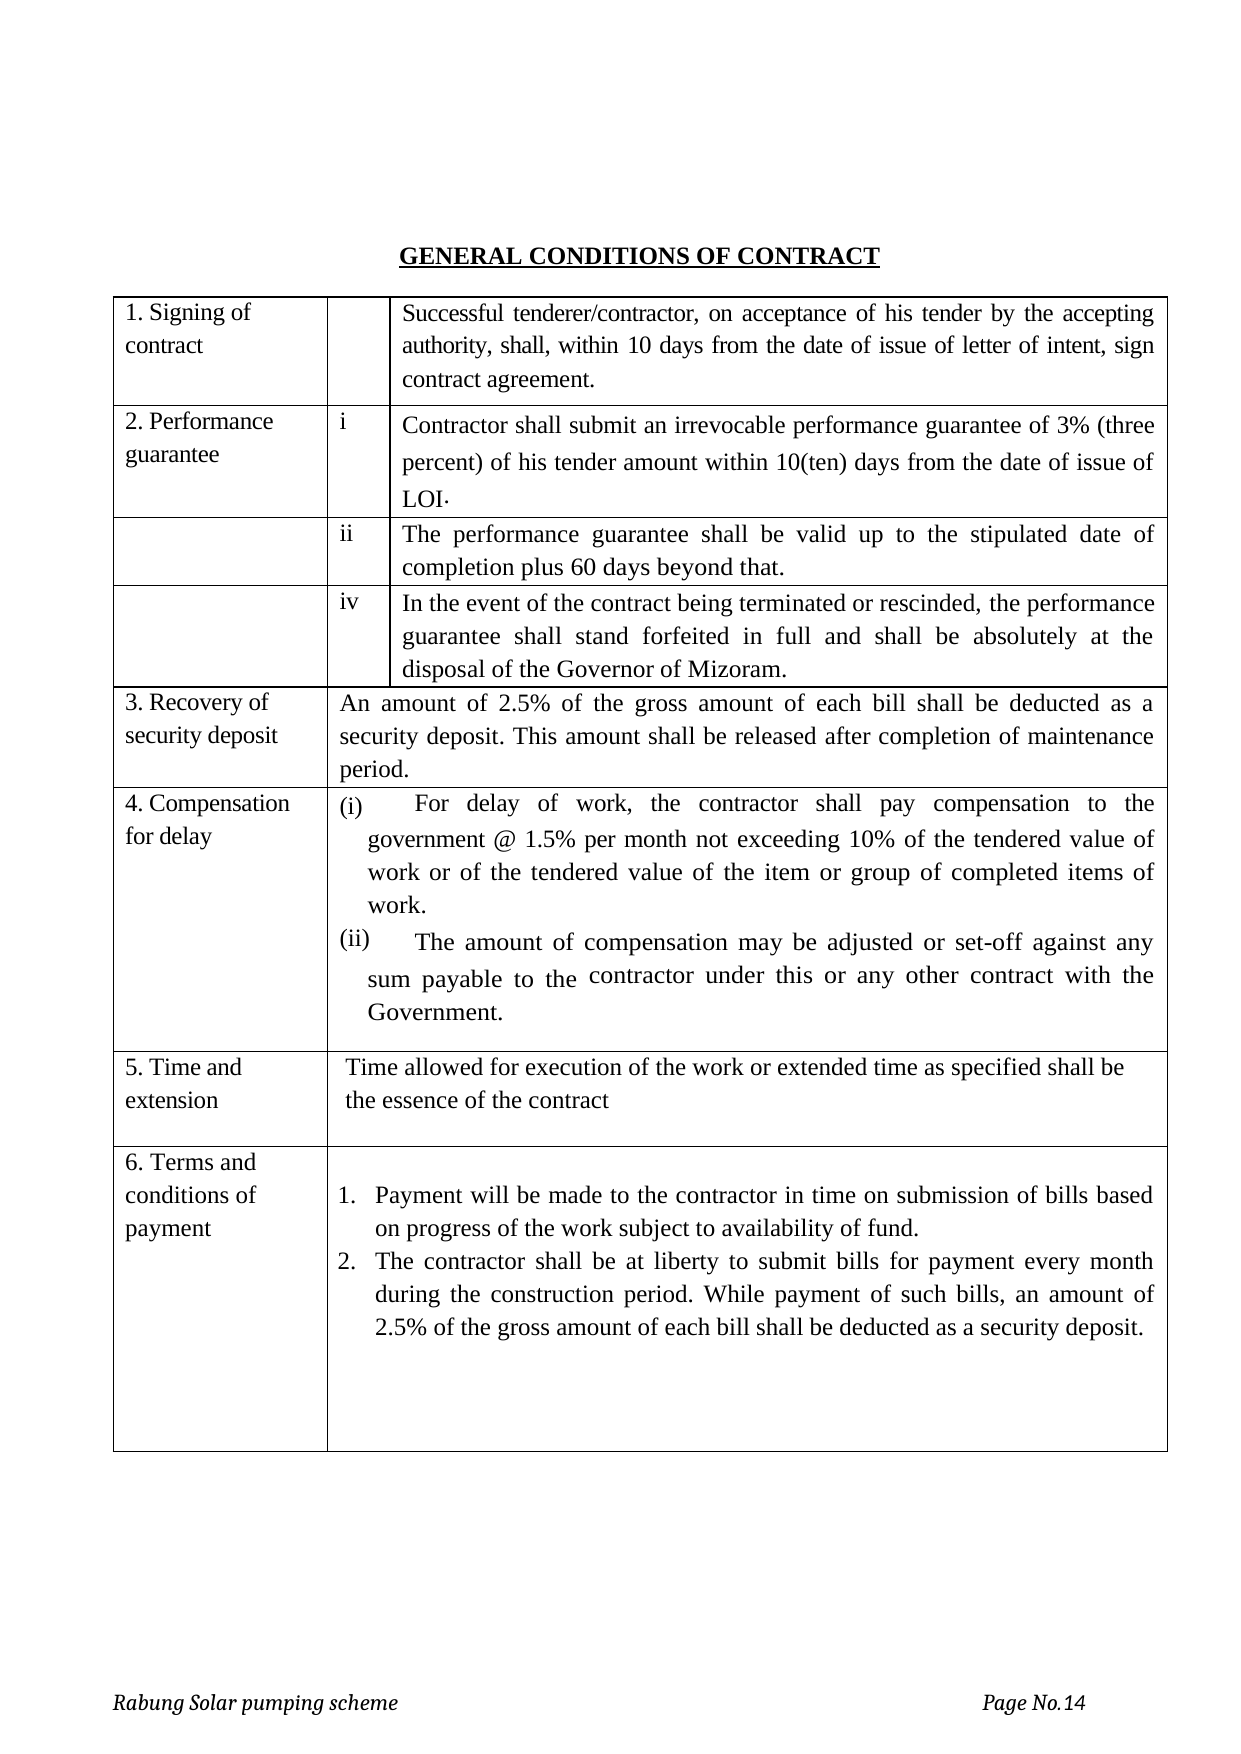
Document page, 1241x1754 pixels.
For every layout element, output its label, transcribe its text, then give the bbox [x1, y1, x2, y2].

table_header [328, 298, 389, 405]
table_cell For delay of work, the contractor shall pay compensation to the government @ 1.5% per month not exceeding 10% of the tendered value of work or of the tendered value of the item or group of completed items of work. The amount of compensation may be adjusted or set-off against any sum payable to the contractor under this or any other contract with the Government. [328, 788, 1167, 1051]
table_cell 3. Recovery of security deposit [114, 688, 327, 787]
table_cell [114, 518, 327, 585]
text GENERAL CONDITIONS OF CONTRACT [112, 244, 1166, 270]
table_cell Payment will be made to the contractor in time on submission of bills based on progress of the work subject to availability of fund. The contractor shall be at liberty to submit bills for payment every month during the construction period. While payment of such bills, an amount of 2.5% of the gross amount of each bill shall be deducted as a security deposit. [328, 1147, 1167, 1451]
table_header 1. Signing of contract [114, 298, 327, 405]
table_cell 2. Performance guarantee [114, 406, 327, 517]
table_cell ii [328, 518, 389, 585]
table_cell In the event of the contract being terminated or rescinded, the performance guarantee shall stand forfeited in full and shall be absolutely at the disposal of the Governor of Mizoram. [391, 586, 1167, 686]
table_cell 4. Compensation for delay [114, 788, 327, 1051]
table_cell 5. Time and extension [114, 1052, 327, 1146]
table_cell [114, 586, 327, 686]
table_cell An amount of 2.5% of the gross amount of each bill shall be deducted as a security deposit. This amount shall be released after completion of maintenance period. [328, 688, 1167, 787]
table_cell i [328, 406, 389, 517]
table_cell Time allowed for execution of the work or extended time as specified shall be the essence of the contract [328, 1052, 1167, 1146]
table_cell iv [328, 586, 389, 686]
table_cell Contractor shall submit an irrevocable performance guarantee of 3% (three percent) of his tender amount within 10(ten) days from the date of issue of LOI. [391, 406, 1167, 517]
table_header Successful tenderer/contractor, on acceptance of his tender by the accepting authority, shall, within 10 days from the date of issue of letter of intent, sign contract agreement. [391, 298, 1167, 405]
table_cell The performance guarantee shall be valid up to the stipulated date of completion plus 60 days beyond that. [391, 518, 1167, 585]
table_cell 6. Terms and conditions of payment [114, 1147, 327, 1451]
